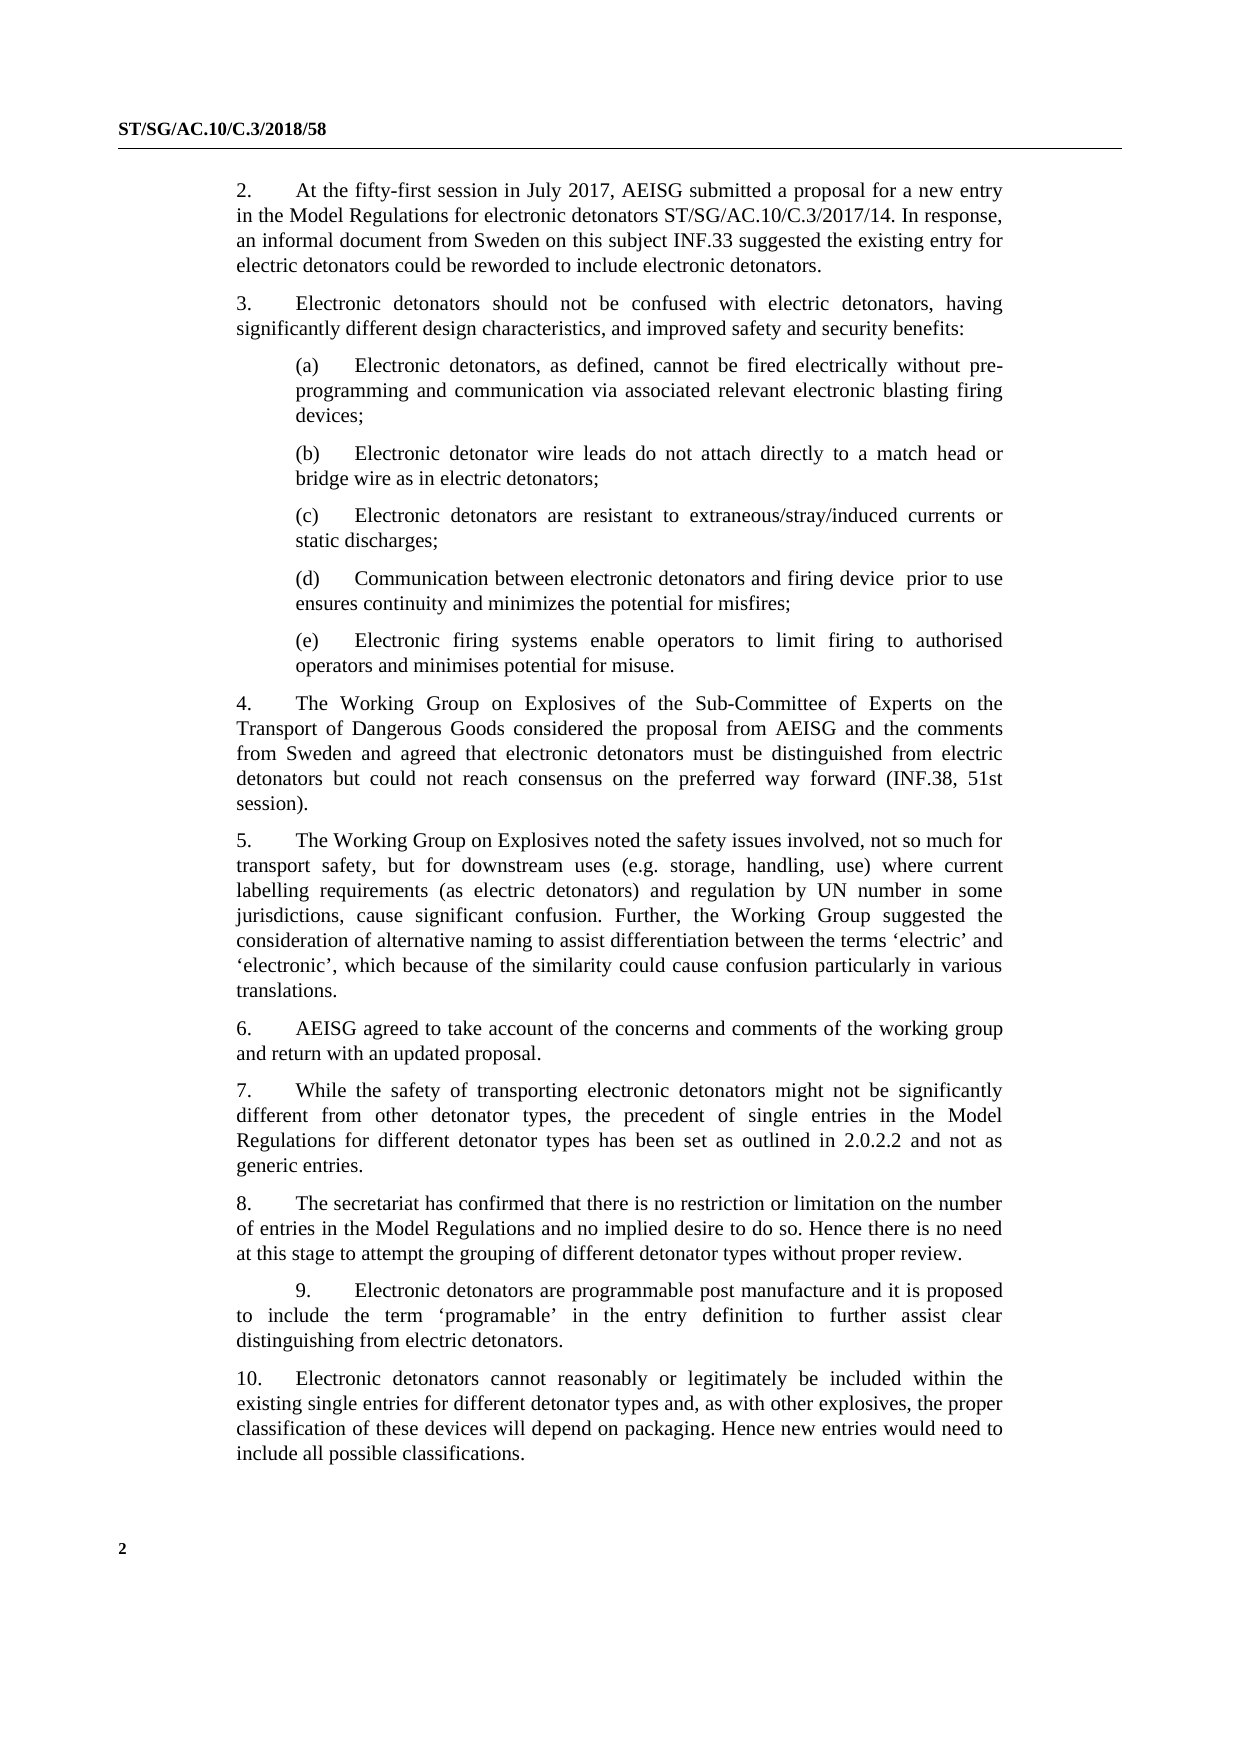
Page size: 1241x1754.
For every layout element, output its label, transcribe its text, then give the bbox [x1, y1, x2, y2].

text 8. The secretariat has confirmed that there is no restriction or limitation on the number of entries in the Model Regulations and no implied desire to do so. Hence there is no need at this stage to attempt the grouping of different detonator types without proper review. [236, 1190, 1004, 1265]
text (b) Electronic detonator wire leads do not attach directly to a match head or bridge wire as in electric detonators; [295, 440, 1004, 490]
text 7. While the safety of transporting electronic detonators might not be significantly different from other detonator types, the precedent of single entries in the Model Regulations for different detonator types has been set as outlined in 2.0.2.2 and not as generic entries. [236, 1077, 1004, 1177]
text 5. The Working Group on Explosives noted the safety issues involved, not so much for transport safety, but for downstream uses (e.g. storage, handling, use) where current labelling requirements (as electric detonators) and regulation by UN number in some jurisdictions, cause significant confusion. Further, the Working Group suggested the consideration of alternative naming to assist differentiation between the terms ‘electric’ and ‘electronic’, which because of the similarity could cause confusion particularly in various translations. [236, 827, 1004, 1002]
text 2. At the fifty-first session in July 2017, AEISG submitted a proposal for a new entry in the Model Regulations for electronic detonators ST/SG/AC.10/C.3/2017/14. In response, an informal document from Sweden on this subject INF.33 suggested the existing entry for electric detonators could be reworded to include electronic detonators. [236, 177, 1004, 277]
text (c) Electronic detonators are resistant to extraneous/stray/induced currents or static discharges; [295, 502, 1004, 552]
text (a) Electronic detonators, as defined, cannot be fired electrically without pre-programming and communication via associated relevant electronic blasting firing devices; [295, 352, 1004, 427]
text 3. Electronic detonators should not be confused with electric detonators, having significantly different design characteristics, and improved safety and security benefits: [236, 290, 1004, 340]
text 4. The Working Group on Explosives of the Sub-Committee of Experts on the Transport of Dangerous Goods considered the proposal from AEISG and the comments from Sweden and agreed that electronic detonators must be distinguished from electric detonators but could not reach consensus on the preferred way forward (INF.38, 51st session). [236, 690, 1004, 815]
text 6. AEISG agreed to take account of the concerns and comments of the working group and return with an updated proposal. [236, 1015, 1004, 1065]
text (e) Electronic firing systems enable operators to limit firing to authorised operators and minimises potential for misuse. [295, 627, 1004, 677]
text 9. Electronic detonators are programmable post manufacture and it is proposed to include the term ‘programable’ in the entry definition to further assist clear distinguishing from electric detonators. [236, 1277, 1004, 1352]
text (d) Communication between electronic detonators and firing device prior to use ensures continuity and minimizes the potential for misfires; [295, 565, 1004, 615]
text 10. Electronic detonators cannot reasonably or legitimately be included within the existing single entries for different detonator types and, as with other explosives, the proper classification of these devices will depend on packaging. Hence new entries would need to include all possible classifications. [236, 1365, 1004, 1465]
